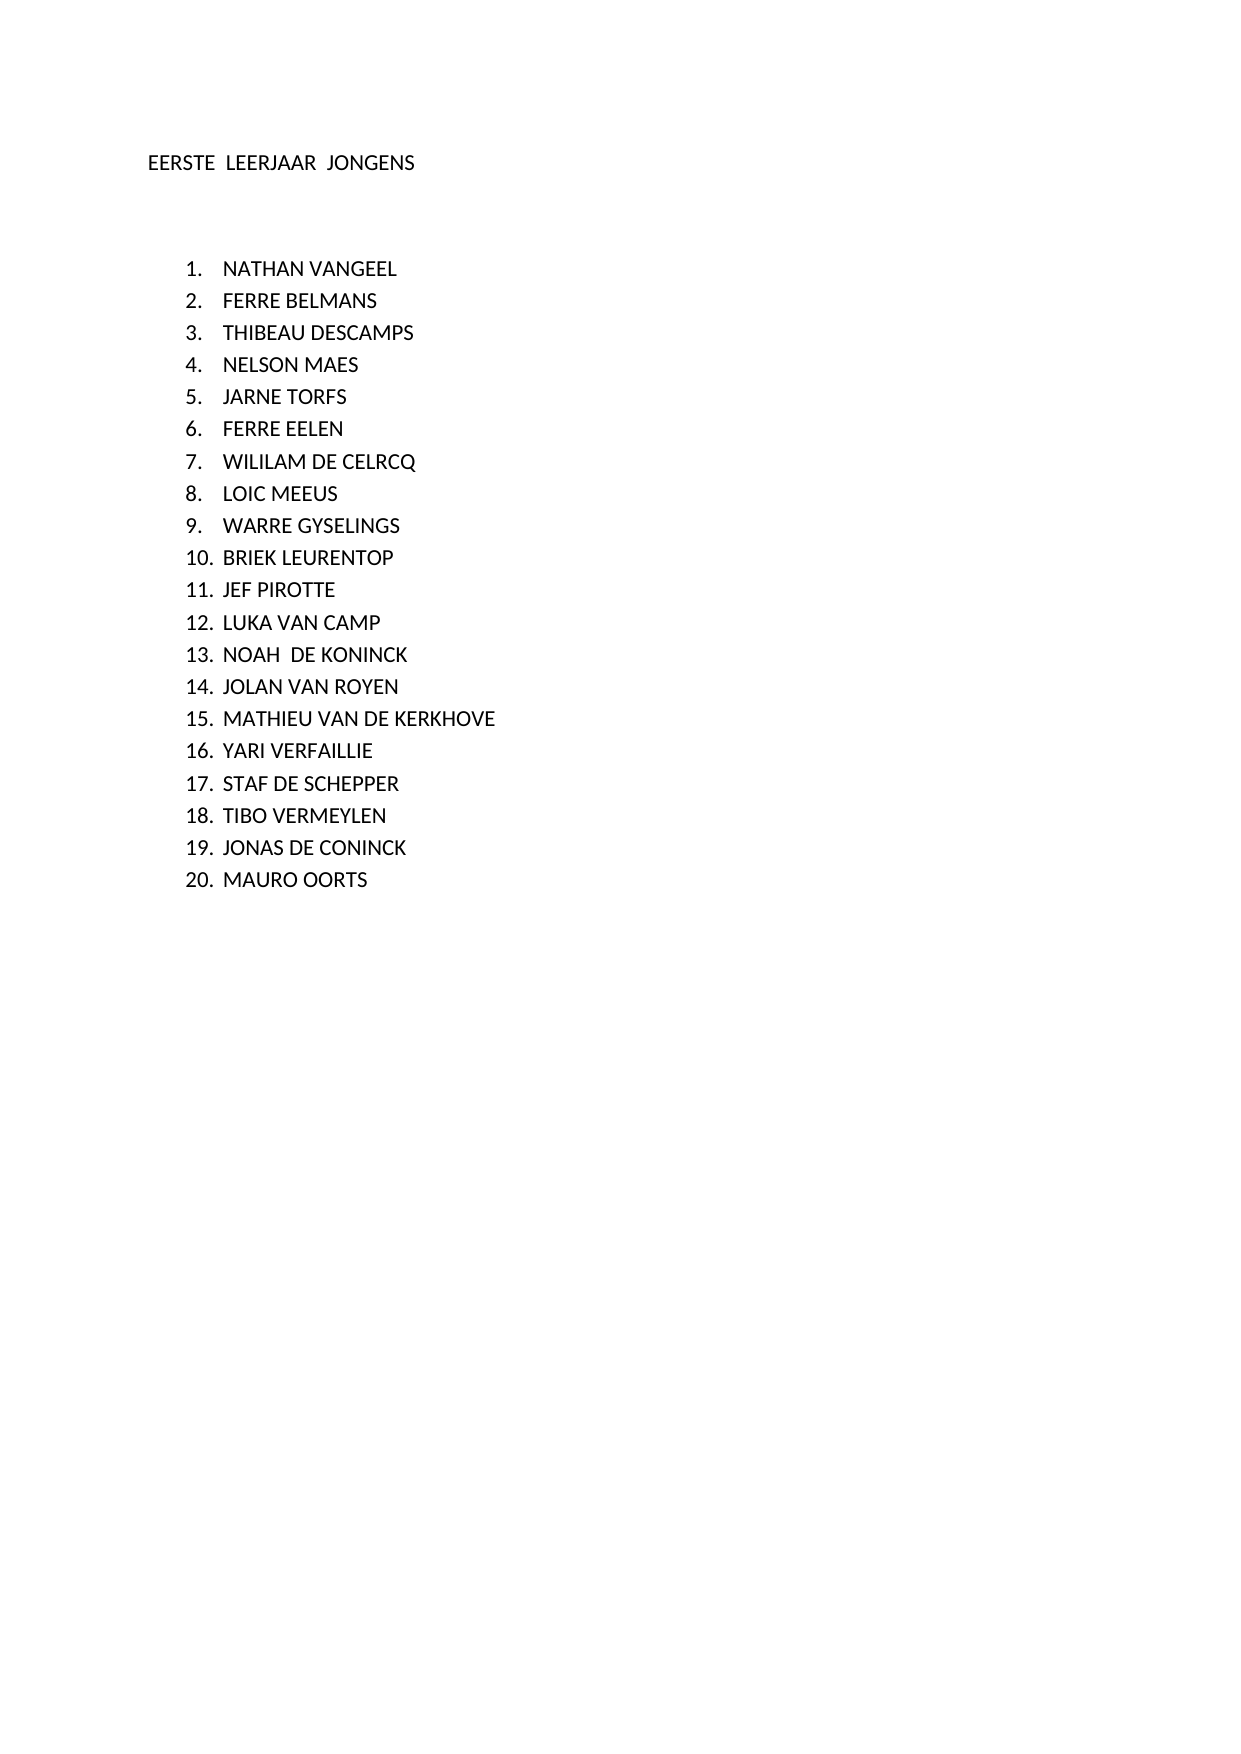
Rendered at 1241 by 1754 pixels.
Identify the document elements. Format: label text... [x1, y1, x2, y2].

list JARNE TORFS [185, 382, 1093, 410]
list WILILAM DE CELRCQ [185, 447, 1093, 475]
text EERSTE LEERJAAR JONGENS [148, 148, 1093, 176]
list LUKA VAN CAMP [185, 608, 1093, 636]
list TIBO VERMEYLEN [185, 801, 1093, 829]
list MAURO OORTS [185, 865, 1093, 893]
list JONAS DE CONINCK [185, 833, 1093, 861]
list MATHIEU VAN DE KERKHOVE [185, 704, 1093, 732]
list FERRE BELMANS [185, 286, 1093, 314]
list THIBEAU DESCAMPS [185, 318, 1093, 346]
list FERRE EELEN [185, 414, 1093, 443]
list JOLAN VAN ROYEN [185, 672, 1093, 700]
list BRIEK LEURENTOP [185, 543, 1093, 571]
list NATHAN VANGEEL [185, 254, 1093, 282]
list YARI VERFAILLIE [185, 736, 1093, 764]
list JEF PIROTTE [185, 576, 1093, 603]
list NOAH DE KONINCK [185, 640, 1093, 668]
list LOIC MEEUS [185, 479, 1093, 507]
list STAF DE SCHEPPER [185, 769, 1093, 797]
list WARRE GYSELINGS [185, 511, 1093, 539]
list NELSON MAES [185, 350, 1093, 378]
